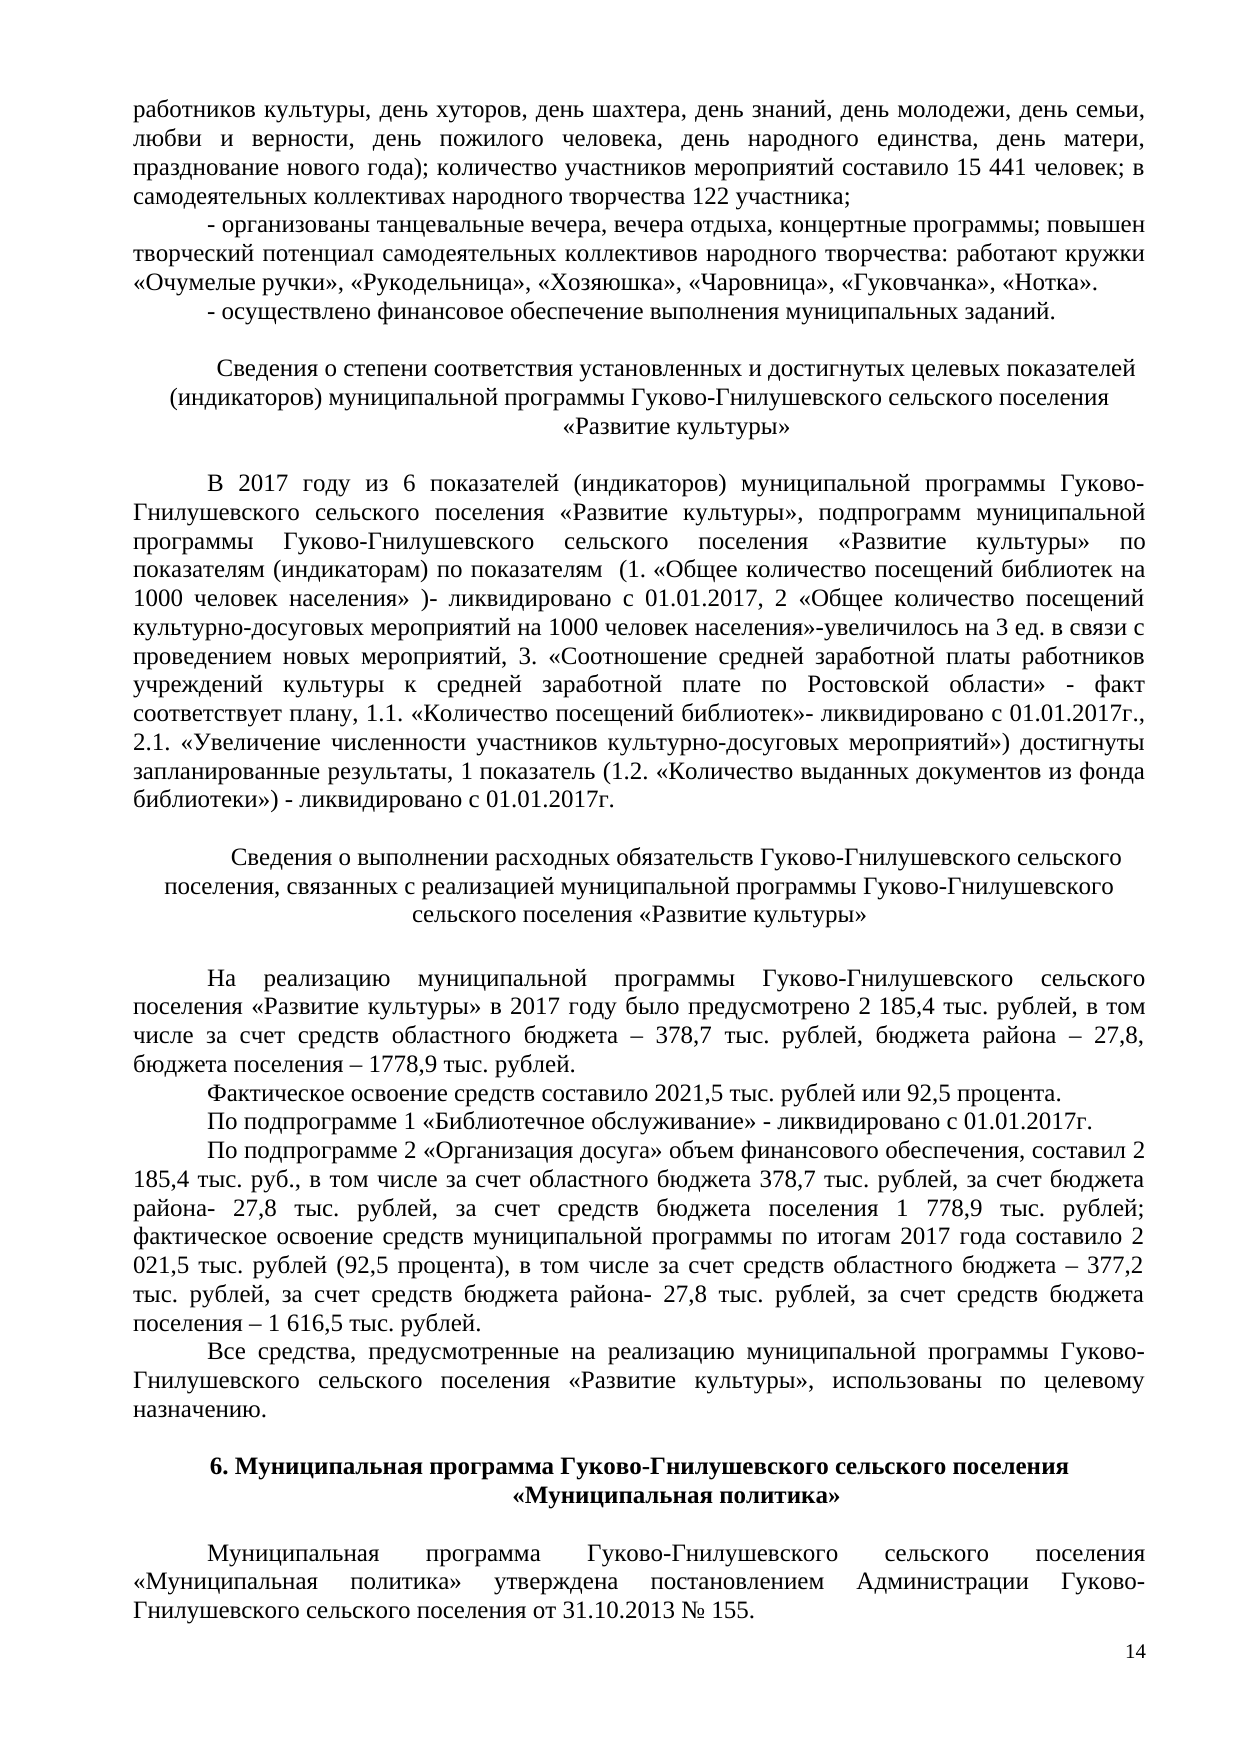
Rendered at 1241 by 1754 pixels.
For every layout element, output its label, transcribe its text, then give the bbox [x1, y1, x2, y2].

list «Развитие культуры» [133, 411, 1146, 439]
text На реализацию муниципальной программы Гуково-Гнилушевского сельского поселения «Развитие культуры» в 2017 году было предусмотрено 2 185,4 тыс. рублей, в том числе за счет средств областного бюджета – 378,7 тыс. рублей, бюджета района – 27,8, бюджета поселения – 1778,9 тыс. рублей. [133, 963, 1146, 1078]
text По подпрограмме 2 «Организация досуга» объем финансового обеспечения, составил 2 185,4 тыс. руб., в том числе за счет областного бюджета 378,7 тыс. рублей, за счет бюджета района- 27,8 тыс. рублей, за счет средств бюджета поселения 1 778,9 тыс. рублей; фактическое освоение средств муниципальной программы по итогам 2017 года составило 2 021,5 тыс. рублей (92,5 процента), в том числе за счет средств областного бюджета – 377,2 тыс. рублей, за счет средств бюджета района- 27,8 тыс. рублей, за счет средств бюджета поселения – 1 616,5 тыс. рублей. [133, 1135, 1146, 1336]
list - осуществлено финансовое обеспечение выполнения муниципальных заданий. [133, 296, 1146, 324]
list Сведения о степени соответствия установленных и достигнутых целевых показателей (индикаторов) муниципальной программы Гуково-Гнилушевского сельского поселения [133, 353, 1146, 411]
text 6. Муниципальная программа Гуково-Гнилушевского сельского поселения [133, 1451, 1146, 1480]
text Все средства, предусмотренные на реализацию муниципальной программы Гуково-Гнилушевского сельского поселения «Развитие культуры», использованы по целевому назначению. [133, 1336, 1146, 1423]
list - организованы танцевальные вечера, вечера отдыха, концертные программы; повышен творческий потенциал самодеятельных коллективов народного творчества: работают кружки «Очумелые ручки», «Рукодельница», «Хозяюшка», «Чаровница», «Гуковчанка», «Нотка». [133, 209, 1146, 296]
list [133, 94, 1146, 209]
text Фактическое освоение средств составило 2021,5 тыс. рублей или 92,5 процента. [133, 1078, 1146, 1106]
list Сведения о выполнении расходных обязательств Гуково-Гнилушевского сельского поселения, связанных с реализацией муниципальной программы Гуково-Гнилушевского сельского поселения «Развитие культуры» [133, 842, 1146, 928]
text По подпрограмме 1 «Библиотечное обслуживание» - ликвидировано с 01.01.2017г. [133, 1106, 1146, 1135]
list Муниципальная программа Гуково-Гнилушевского сельского поселения «Муниципальная политика» утверждена постановлением Администрации Гуково-Гнилушевского сельского поселения от 31.10.2013 № 155. [133, 1538, 1146, 1624]
text В 2017 году из 6 показателей (индикаторов) муниципальной программы Гуково-Гнилушевского сельского поселения «Развитие культуры», подпрограмм муниципальной программы Гуково-Гнилушевского сельского поселения «Развитие культуры» по показателям (индикаторам) по показателям (1. «Общее количество посещений библиотек на 1000 человек населения» )- ликвидировано с 01.01.2017, 2 «Общее количество посещений культурно-досуговых мероприятий на 1000 человек населения»-увеличилось на 3 ед. в связи с проведением новых мероприятий, 3. «Соотношение средней заработной платы работников учреждений культуры к средней заработной плате по Ростовской области» - факт соответствует плану, 1.1. «Количество посещений библиотек»- ликвидировано с 01.01.2017г., 2.1. «Увеличение численности участников культурно-досуговых мероприятий») достигнуты запланированные результаты, 1 показатель (1.2. «Количество выданных документов из фонда библиотеки») - ликвидировано с 01.01.2017г. [133, 468, 1146, 813]
list «Муниципальная политика» [133, 1480, 1146, 1509]
